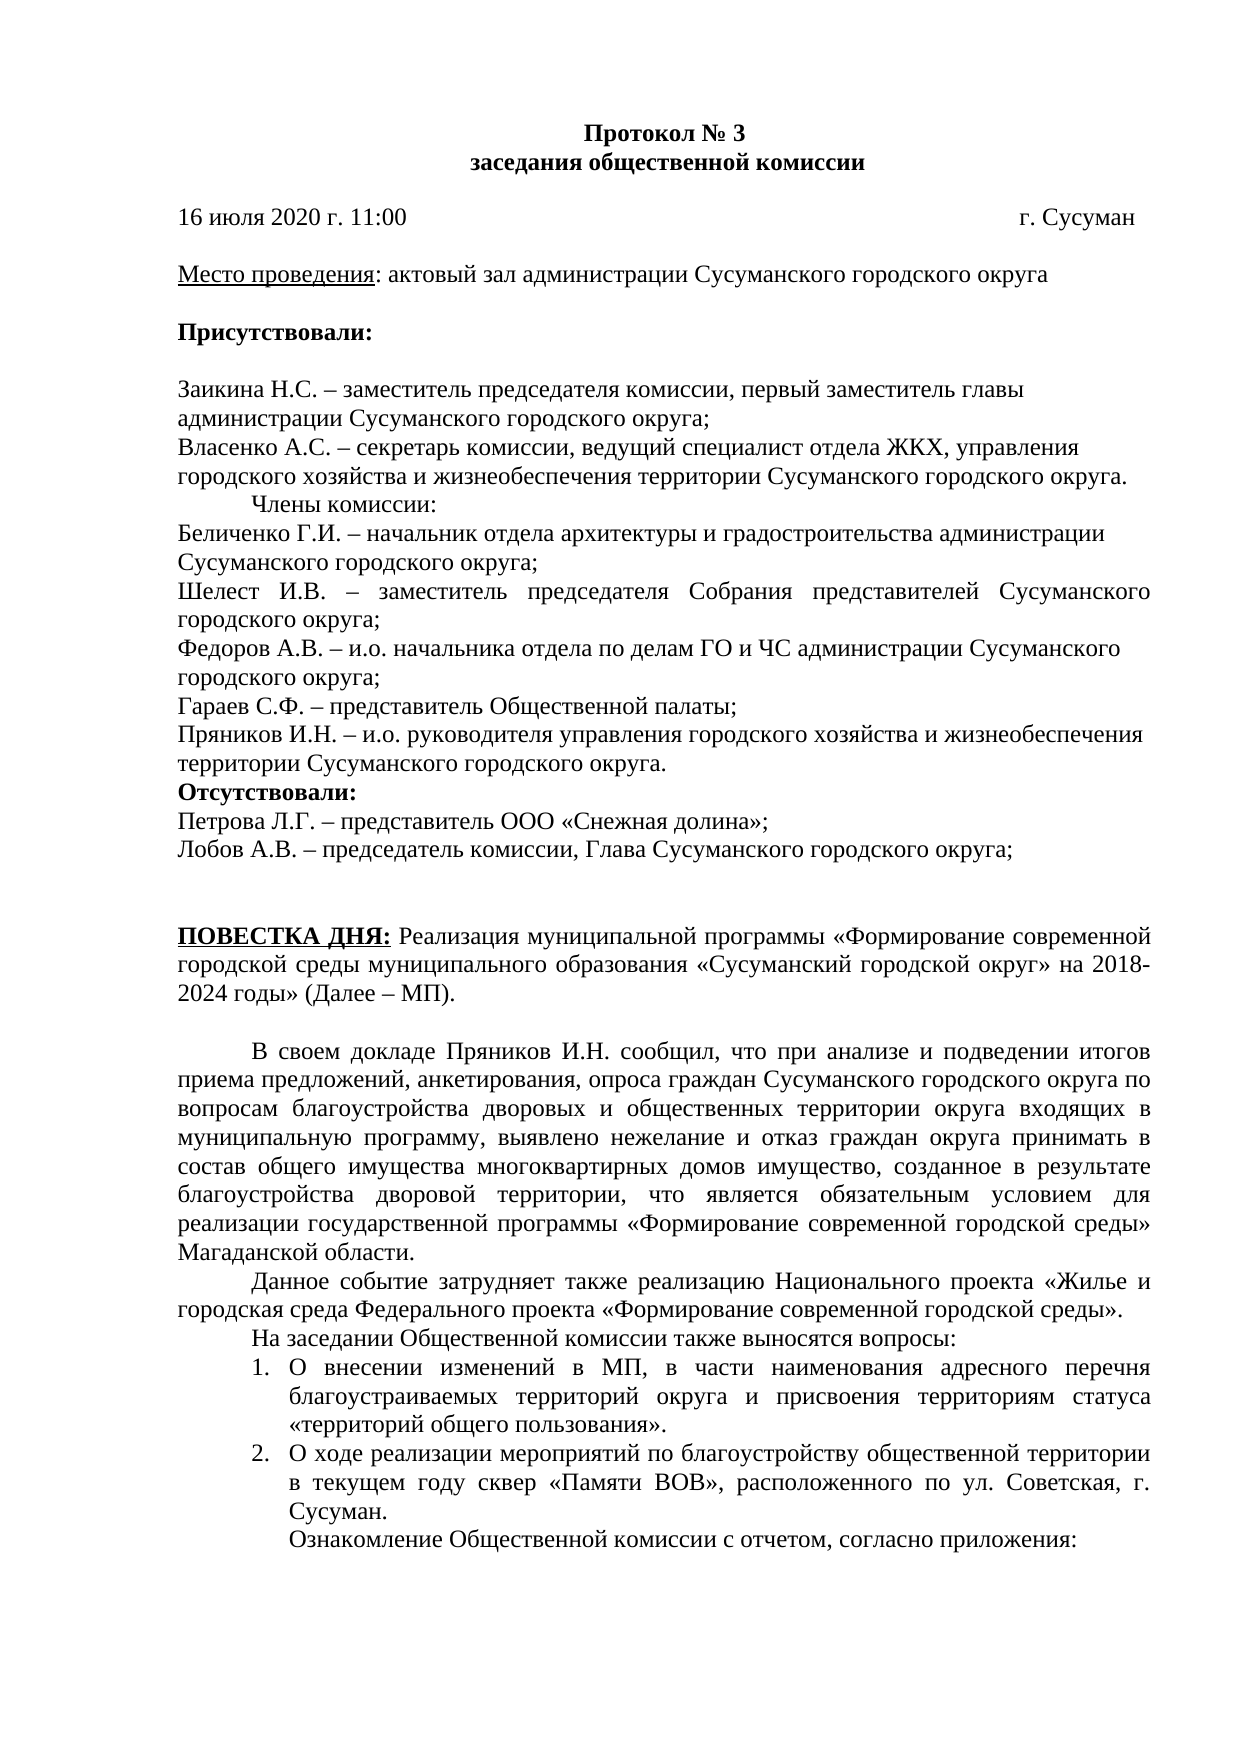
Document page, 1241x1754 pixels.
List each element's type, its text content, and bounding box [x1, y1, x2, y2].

text Члены комиссии: [177, 489, 1152, 518]
text Шелест И.В. – заместитель председателя Собрания представителей Сусуманского городского округа; [177, 576, 1152, 633]
text Власенко А.С. – секретарь комиссии, ведущий специалист отдела ЖКХ, управления городского хозяйства и жизнеобеспечения территории Сусуманского городского округа. [177, 432, 1152, 489]
text заседания общественной комиссии [177, 147, 1152, 176]
text Лобов А.В. – председатель комиссии, Глава Сусуманского городского округа; [177, 834, 1152, 863]
text Заикина Н.С. – заместитель председателя комиссии, первый заместитель главы администрации Сусуманского городского округа; [177, 374, 1152, 432]
title ПОВЕСТКА ДНЯ: Реализация муниципальной программы «Формирование современной городской среды муниципального образования «Сусуманский городской округ» на 2018-2024 годы» (Далее – МП). [177, 921, 1152, 1007]
text Протокол № 3 [177, 118, 1152, 147]
text Пряников И.Н. – и.о. руководителя управления городского хозяйства и жизнеобеспечения территории Сусуманского городского округа. [177, 719, 1152, 777]
list О ходе реализации мероприятий по благоустройству общественной территории в текущем году сквер «Памяти ВОВ», расположенного по ул. Советская, г. Сусуман. [251, 1438, 1152, 1524]
text Беличенко Г.И. – начальник отдела архитектуры и градостроительства администрации Сусуманского городского округа; [177, 518, 1152, 576]
text Отсутствовали: [177, 777, 1152, 806]
text В своем докладе Пряников И.Н. сообщил, что при анализе и подведении итогов приема предложений, анкетирования, опроса граждан Сусуманского городского округа по вопросам благоустройства дворовых и общественных территории округа входящих в муниципальную программу, выявлено нежелание и отказ граждан округа принимать в состав общего имущества многоквартирных домов имущество, созданное в результате благоустройства дворовой территории, что является обязательным условием для реализации государственной программы «Формирование современной городской среды» Магаданской области. [177, 1036, 1152, 1266]
text Федоров А.В. – и.о. начальника отдела по делам ГО и ЧС администрации Сусуманского городского округа; [177, 633, 1152, 691]
list Ознакомление Общественной комиссии с отчетом, согласно приложения: [288, 1524, 1152, 1553]
list О внесении изменений в МП, в части наименования адресного перечня благоустраиваемых территорий округа и присвоения территориям статуса «территорий общего пользования». [251, 1352, 1152, 1438]
text 16 июля 2020 г. 11:00 г. Сусуман [177, 202, 1152, 231]
text Место проведения: актовый зал администрации Сусуманского городского округа [177, 259, 1152, 288]
text Гараев С.Ф. – представитель Общественной палаты; [177, 691, 1152, 719]
text Данное событие затрудняет также реализацию Национального проекта «Жилье и городская среда Федерального проекта «Формирование современной городской среды». [177, 1266, 1152, 1323]
text На заседании Общественной комиссии также выносятся вопросы: [177, 1323, 1152, 1352]
text Петрова Л.Г. – представитель ООО «Снежная долина»; [177, 806, 1152, 834]
text Присутствовали: [177, 317, 1152, 346]
